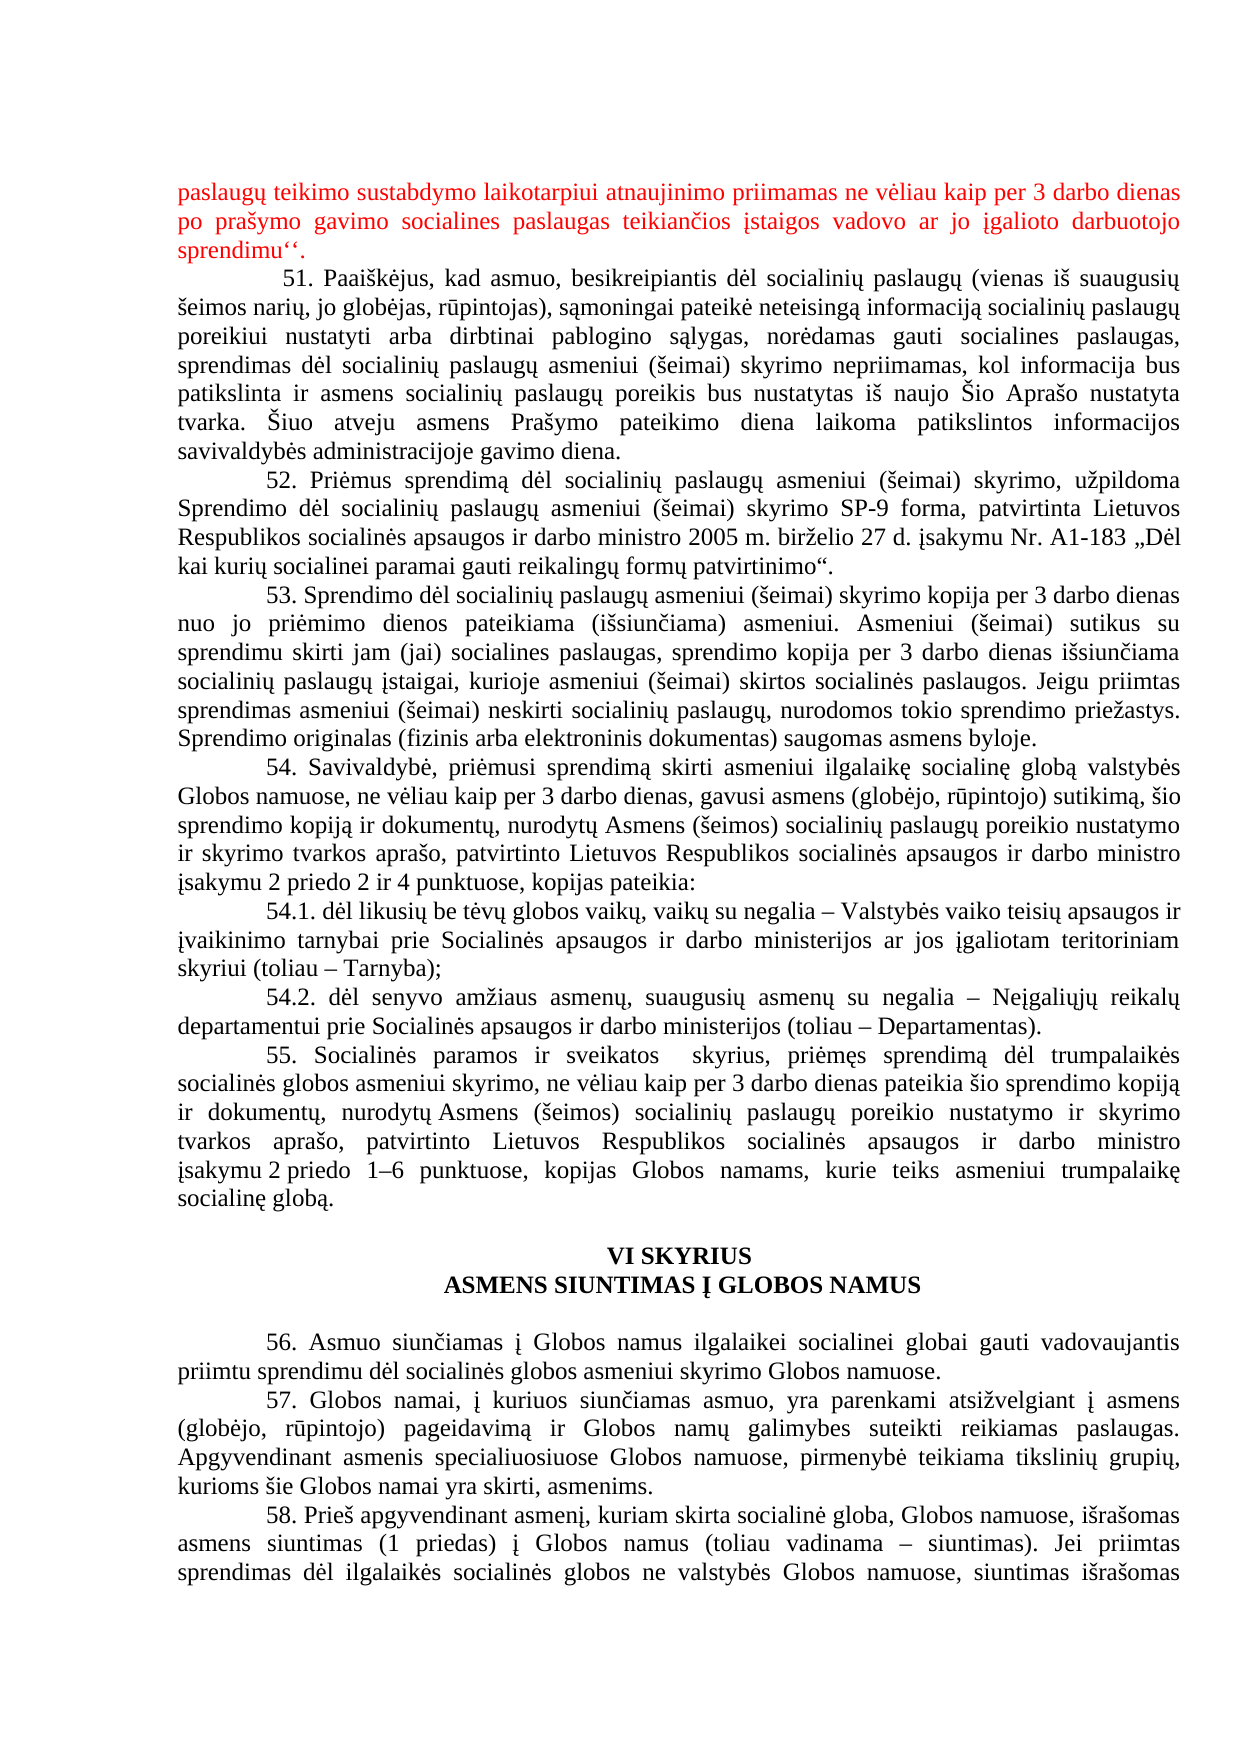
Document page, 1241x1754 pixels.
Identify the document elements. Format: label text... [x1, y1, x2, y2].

text 54. Savivaldybė, priėmusi sprendimą skirti asmeniui ilgalaikę socialinę globą valstybės Globos namuose, ne vėliau kaip per 3 darbo dienas, gavusi asmens (globėjo, rūpintojo) sutikimą, šio sprendimo kopiją ir dokumentų, nurodytų Asmens (šeimos) socialinių paslaugų poreikio nustatymo ir skyrimo tvarkos aprašo, patvirtinto Lietuvos Respublikos socialinės apsaugos ir darbo ministro įsakymu 2 priedo 2 ir 4 punktuose, kopijas pateikia: [177, 752, 1181, 896]
text 57. Globos namai, į kuriuos siunčiamas asmuo, yra parenkami atsižvelgiant į asmens (globėjo, rūpintojo) pageidavimą ir Globos namų galimybes suteikti reikiamas paslaugas. Apgyvendinant asmenis specialiuosiuose Globos namuose, pirmenybė teikiama tikslinių grupių, kurioms šie Globos namai yra skirti, asmenims. [177, 1385, 1181, 1500]
text 56. Asmuo siunčiamas į Globos namus ilgalaikei socialinei globai gauti vadovaujantis priimtu sprendimu dėl socialinės globos asmeniui skyrimo Globos namuose. [177, 1327, 1181, 1385]
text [177, 1500, 1181, 1586]
text 53. Sprendimo dėl socialinių paslaugų asmeniui (šeimai) skyrimo kopija per 3 darbo dienas nuo jo priėmimo dienos pateikiama (išsiunčiama) asmeniui. Asmeniui (šeimai) sutikus su sprendimu skirti jam (jai) socialines paslaugas, sprendimo kopija per 3 darbo dienas išsiunčiama socialinių paslaugų įstaigai, kurioje asmeniui (šeimai) skirtos socialinės paslaugos. Jeigu priimtas sprendimas asmeniui (šeimai) neskirti socialinių paslaugų, nurodomos tokio sprendimo priežastys. Sprendimo originalas (fizinis arba elektroninis dokumentas) saugomas asmens byloje. [177, 580, 1181, 752]
text VI SKYRIUS [177, 1241, 1181, 1270]
text 55. Socialinės paramos ir sveikatos skyrius, priėmęs sprendimą dėl trumpalaikės socialinės globos asmeniui skyrimo, ne vėliau kaip per 3 darbo dienas pateikia šio sprendimo kopiją ir dokumentų, nurodytų Asmens (šeimos) socialinių paslaugų poreikio nustatymo ir skyrimo tvarkos aprašo, patvirtinto Lietuvos Respublikos socialinės apsaugos ir darbo ministro įsakymu 2 priedo 1–6 punktuose, kopijas Globos namams, kurie teiks asmeniui trumpalaikę socialinę globą. [177, 1040, 1181, 1212]
text 51. Paaiškėjus, kad asmuo, besikreipiantis dėl socialinių paslaugų (vienas iš suaugusių šeimos narių, jo globėjas, rūpintojas), sąmoningai pateikė neteisingą informaciją socialinių paslaugų poreikiui nustatyti arba dirbtinai pablogino sąlygas, norėdamas gauti socialines paslaugas, sprendimas dėl socialinių paslaugų asmeniui (šeimai) skyrimo nepriimamas, kol informacija bus patikslinta ir asmens socialinių paslaugų poreikis bus nustatytas iš naujo Šio Aprašo nustatyta tvarka. Šiuo atveju asmens Prašymo pateikimo diena laikoma patikslintos informacijos savivaldybės administracijoje gavimo diena. [177, 263, 1181, 465]
text 54.2. dėl senyvo amžiaus asmenų, suaugusių asmenų su negalia – Neįgaliųjų reikalų departamentui prie Socialinės apsaugos ir darbo ministerijos (toliau – Departamentas). [177, 982, 1181, 1040]
text 52. Priėmus sprendimą dėl socialinių paslaugų asmeniui (šeimai) skyrimo, užpildoma Sprendimo dėl socialinių paslaugų asmeniui (šeimai) skyrimo SP-9 forma, patvirtinta Lietuvos Respublikos socialinės apsaugos ir darbo ministro 2005 m. birželio 27 d. įsakymu Nr. A1-183 „Dėl kai kurių socialinei paramai gauti reikalingų formų patvirtinimo“. [177, 465, 1181, 580]
text 54.1. dėl likusių be tėvų globos vaikų, vaikų su negalia – Valstybės vaiko teisių apsaugos ir įvaikinimo tarnybai prie Socialinės apsaugos ir darbo ministerijos ar jos įgaliotam teritoriniam skyriui (toliau – Tarnyba); [177, 896, 1181, 982]
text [177, 177, 1181, 263]
text ASMENS SIUNTIMAS Į GLOBOS NAMUS [177, 1270, 1181, 1298]
